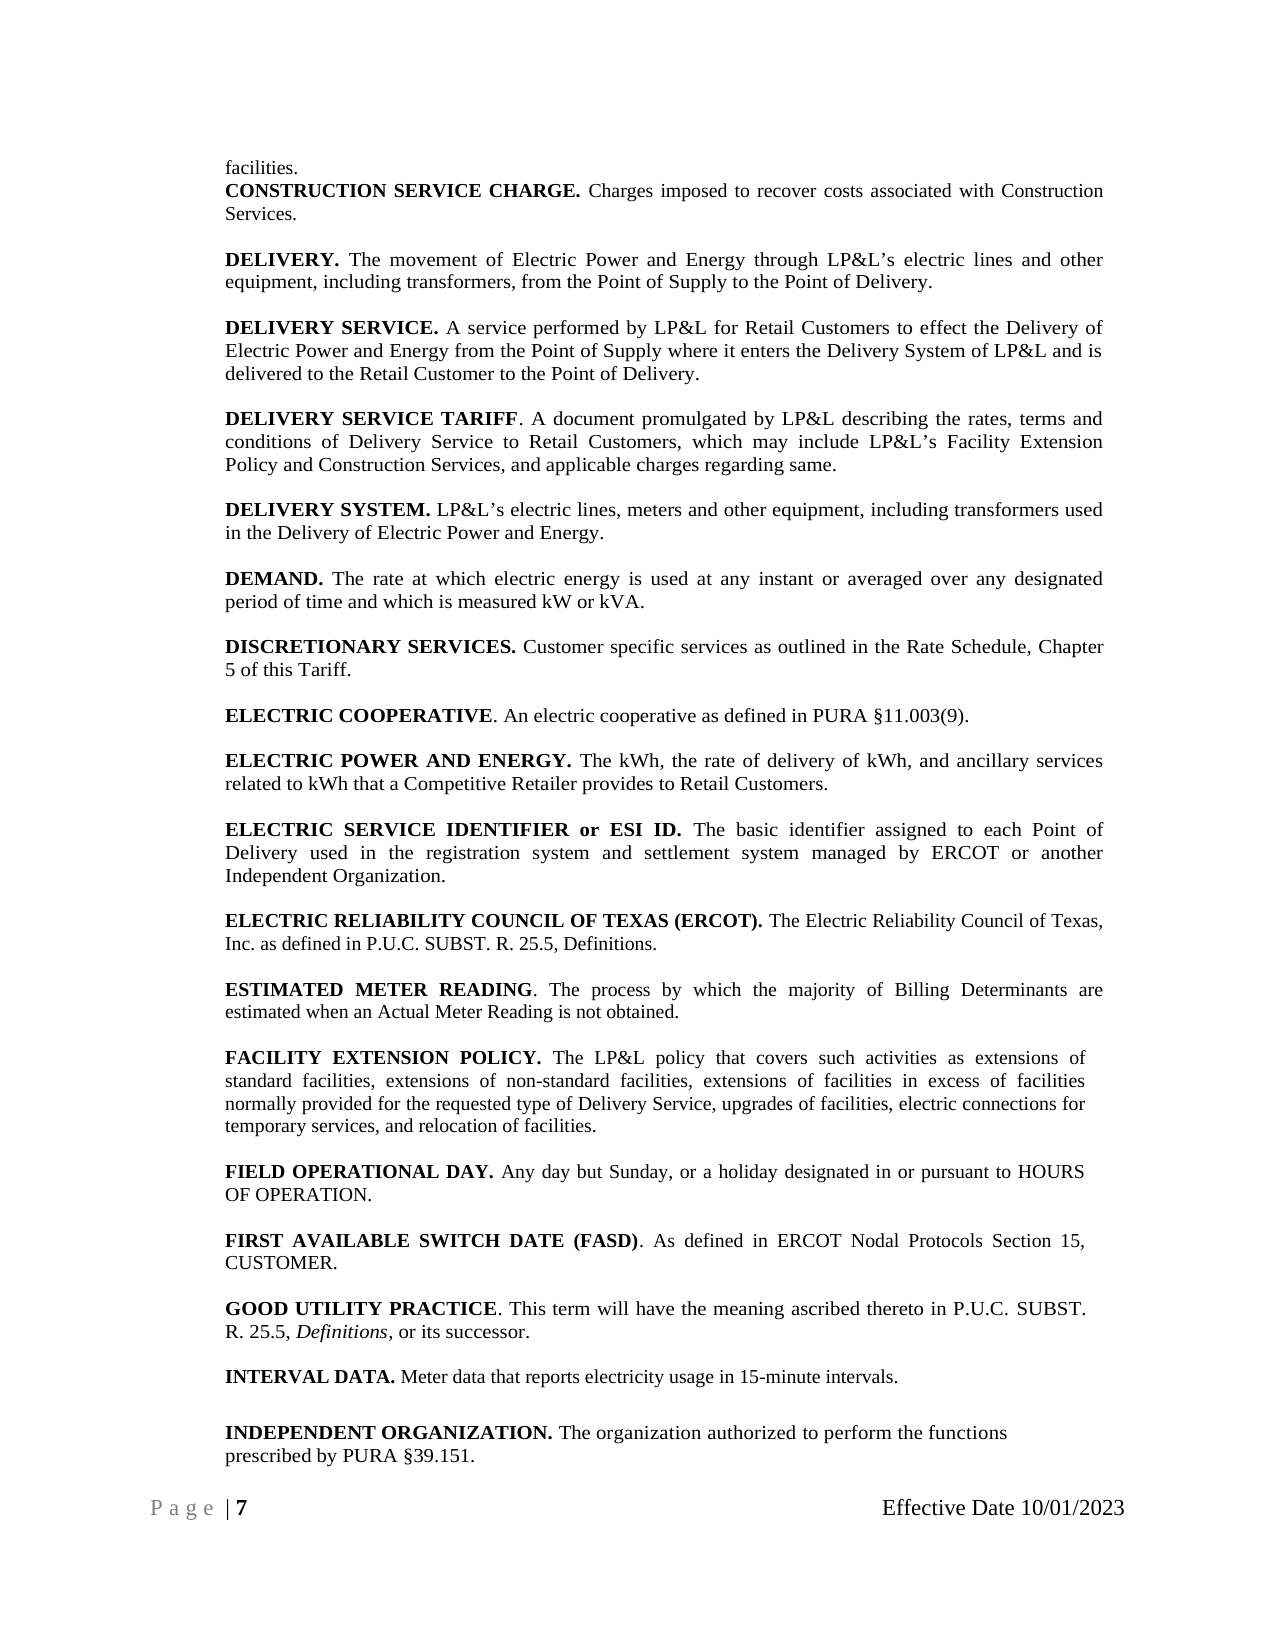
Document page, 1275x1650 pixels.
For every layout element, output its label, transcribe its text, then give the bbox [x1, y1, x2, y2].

text ELECTRIC COOPERATIVE. An electric cooperative as defined in PURA §11.003(9). [225, 704, 1104, 727]
text INDEPENDENT ORGANIZATION. The organization authorized to perform the functions prescribed by PURA §39.151. [225, 1421, 1086, 1467]
text DELIVERY SERVICE TARIFF. A document promulgated by LP&L describing the rates, terms and conditions of Delivery Service to Retail Customers, which may include LP&L’s Facility Extension Policy and Construction Services, and applicable charges regarding same. [225, 407, 1104, 476]
text FIRST AVAILABLE SWITCH DATE (FASD). As defined in ERCOT Nodal Protocols Section 15, CUSTOMER. [225, 1228, 1086, 1274]
text ELECTRIC POWER AND ENERGY. The kWh, the rate of delivery of kWh, and ancillary services related to kWh that a Competitive Retailer provides to Retail Customers. [225, 749, 1104, 795]
text DELIVERY SERVICE. A service performed by LP&L for Retail Customers to effect the Delivery of Electric Power and Energy from the Point of Supply where it enters the Delivery System of LP&L and is delivered to the Retail Customer to the Point of Delivery. [225, 316, 1104, 384]
text FACILITY EXTENSION POLICY. The LP&L policy that covers such activities as extensions of standard facilities, extensions of non-standard facilities, extensions of facilities in excess of facilities normally provided for the requested type of Delivery Service, upgrades of facilities, electric connections for temporary services, and relocation of facilities. [225, 1046, 1086, 1137]
text CONSTRUCTION SERVICE CHARGE. Charges imposed to recover costs associated with Construction Services. [225, 179, 1104, 225]
text DISCRETIONARY SERVICES. Customer specific services as outlined in the Rate Schedule, Chapter 5 of this Tariff. [225, 635, 1104, 681]
text FIELD OPERATIONAL DAY. Any day but Sunday, or a holiday designated in or pursuant to HOURS OF OPERATION. [225, 1160, 1086, 1206]
text DEMAND. The rate at which electric energy is used at any instant or averaged over any designated period of time and which is measured kW or kVA. [225, 567, 1104, 612]
text ELECTRIC RELIABILITY COUNCIL OF TEXAS (ERCOT). The Electric Reliability Council of Texas, Inc. as defined in P.U.C. SUBST. R. 25.5, Definitions. [225, 909, 1104, 955]
text DELIVERY SYSTEM. LP&L’s electric lines, meters and other equipment, including transformers used in the Delivery of Electric Power and Energy. [225, 498, 1104, 544]
text ESTIMATED METER READING. The process by which the majority of Billing Determinants are estimated when an Actual Meter Reading is not obtained. [225, 978, 1104, 1023]
text DELIVERY. The movement of Electric Power and Energy through LP&L’s electric lines and other equipment, including transformers, from the Point of Supply to the Point of Delivery. [225, 247, 1104, 293]
text INTERVAL DATA. Meter data that reports electricity usage in 15-minute intervals. [225, 1365, 1086, 1388]
text ELECTRIC SERVICE IDENTIFIER or ESI ID. The basic identifier assigned to each Point of Delivery used in the registration system and settlement system managed by ERCOT or another Independent Organization. [225, 818, 1104, 886]
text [225, 156, 1104, 179]
text GOOD UTILITY PRACTICE. This term will have the meaning ascribed thereto in P.U.C. SUBST. R. 25.5, Definitions, or its successor. [225, 1297, 1086, 1343]
